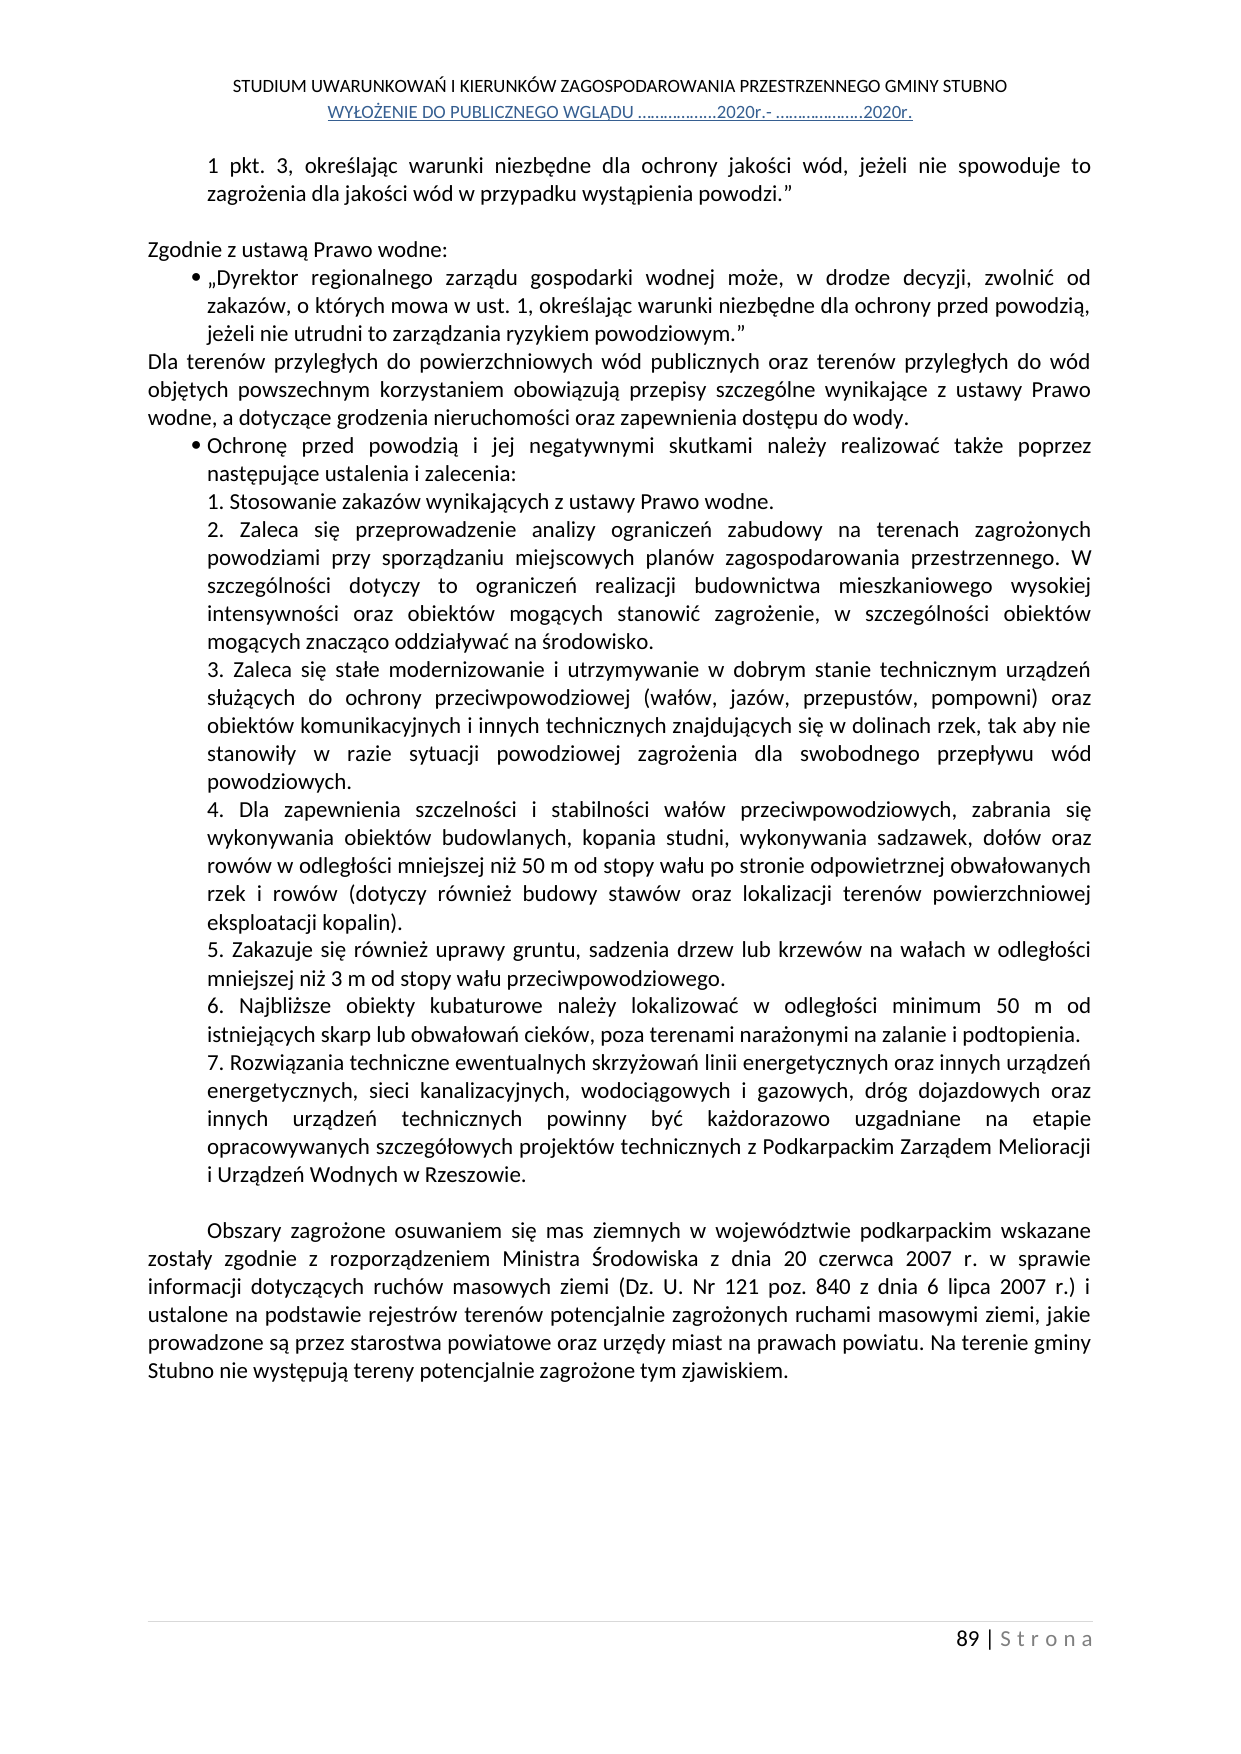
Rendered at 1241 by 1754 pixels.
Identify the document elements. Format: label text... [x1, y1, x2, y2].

text 2. Zaleca się przeprowadzenie analizy ograniczeń zabudowy na terenach zagrożonych powodziami przy sporządzaniu miejscowych planów zagospodarowania przestrzennego. W szczególności dotyczy to ograniczeń realizacji budownictwa mieszkaniowego wysokiej intensywności oraz obiektów mogących stanowić zagrożenie, w szczególności obiektów mogących znacząco oddziaływać na środowisko. [207, 515, 1093, 655]
text 1. Stosowanie zakazów wynikających z ustawy Prawo wodne. [207, 487, 1093, 515]
text Dla terenów przyległych do powierzchniowych wód publicznych oraz terenów przyległych do wód objętych powszechnym korzystaniem obowiązują przepisy szczególne wynikające z ustawy Prawo wodne, a dotyczące grodzenia nieruchomości oraz zapewnienia dostępu do wody. [148, 347, 1093, 431]
text 6. Najbliższe obiekty kubaturowe należy lokalizować w odległości minimum 50 m od istniejących skarp lub obwałowań cieków, poza terenami narażonymi na zalanie i podtopienia. [207, 992, 1093, 1048]
text Obszary zagrożone osuwaniem się mas ziemnych w województwie podkarpackim wskazane zostały zgodnie z rozporządzeniem Ministra Środowiska z dnia 20 czerwca 2007 r. w sprawie informacji dotyczących ruchów masowych ziemi (Dz. U. Nr 121 poz. 840 z dnia 6 lipca 2007 r.) i ustalone na podstawie rejestrów terenów potencjalnie zagrożonych ruchami masowymi ziemi, jakie prowadzone są przez starostwa powiatowe oraz urzędy miast na prawach powiatu. Na terenie gminy Stubno nie występują tereny potencjalnie zagrożone tym zjawiskiem. [148, 1216, 1093, 1384]
list „Dyrektor regionalnego zarządu gospodarki wodnej może, w drodze decyzji, zwolnić od zakazów, o których mowa w ust. 1, określając warunki niezbędne dla ochrony przed powodzią, jeżeli nie utrudni to zarządzania ryzykiem powodziowym.” [192, 263, 1093, 347]
text 7. Rozwiązania techniczne ewentualnych skrzyżowań linii energetycznych oraz innych urządzeń energetycznych, sieci kanalizacyjnych, wodociągowych i gazowych, dróg dojazdowych oraz innych urządzeń technicznych powinny być każdorazowo uzgadniane na etapie opracowywanych szczegółowych projektów technicznych z Podkarpackim Zarządem Melioracji i Urządzeń Wodnych w Rzeszowie. [207, 1048, 1093, 1188]
text Zgodnie z ustawą Prawo wodne: [148, 235, 1093, 263]
list Ochronę przed powodzią i jej negatywnymi skutkami należy realizować także poprzez następujące ustalenia i zalecenia: [192, 431, 1093, 487]
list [192, 151, 1093, 207]
text 5. Zakazuje się również uprawy gruntu, sadzenia drzew lub krzewów na wałach w odległości mniejszej niż 3 m od stopy wału przeciwpowodziowego. [207, 936, 1093, 992]
text 4. Dla zapewnienia szczelności i stabilności wałów przeciwpowodziowych, zabrania się wykonywania obiektów budowlanych, kopania studni, wykonywania sadzawek, dołów oraz rowów w odległości mniejszej niż 50 m od stopy wału po stronie odpowietrznej obwałowanych rzek i rowów (dotyczy również budowy stawów oraz lokalizacji terenów powierzchniowej eksploatacji kopalin). [207, 796, 1093, 936]
text 3. Zaleca się stałe modernizowanie i utrzymywanie w dobrym stanie technicznym urządzeń służących do ochrony przeciwpowodziowej (wałów, jazów, przepustów, pompowni) oraz obiektów komunikacyjnych i innych technicznych znajdujących się w dolinach rzek, tak aby nie stanowiły w razie sytuacji powodziowej zagrożenia dla swobodnego przepływu wód powodziowych. [207, 655, 1093, 796]
